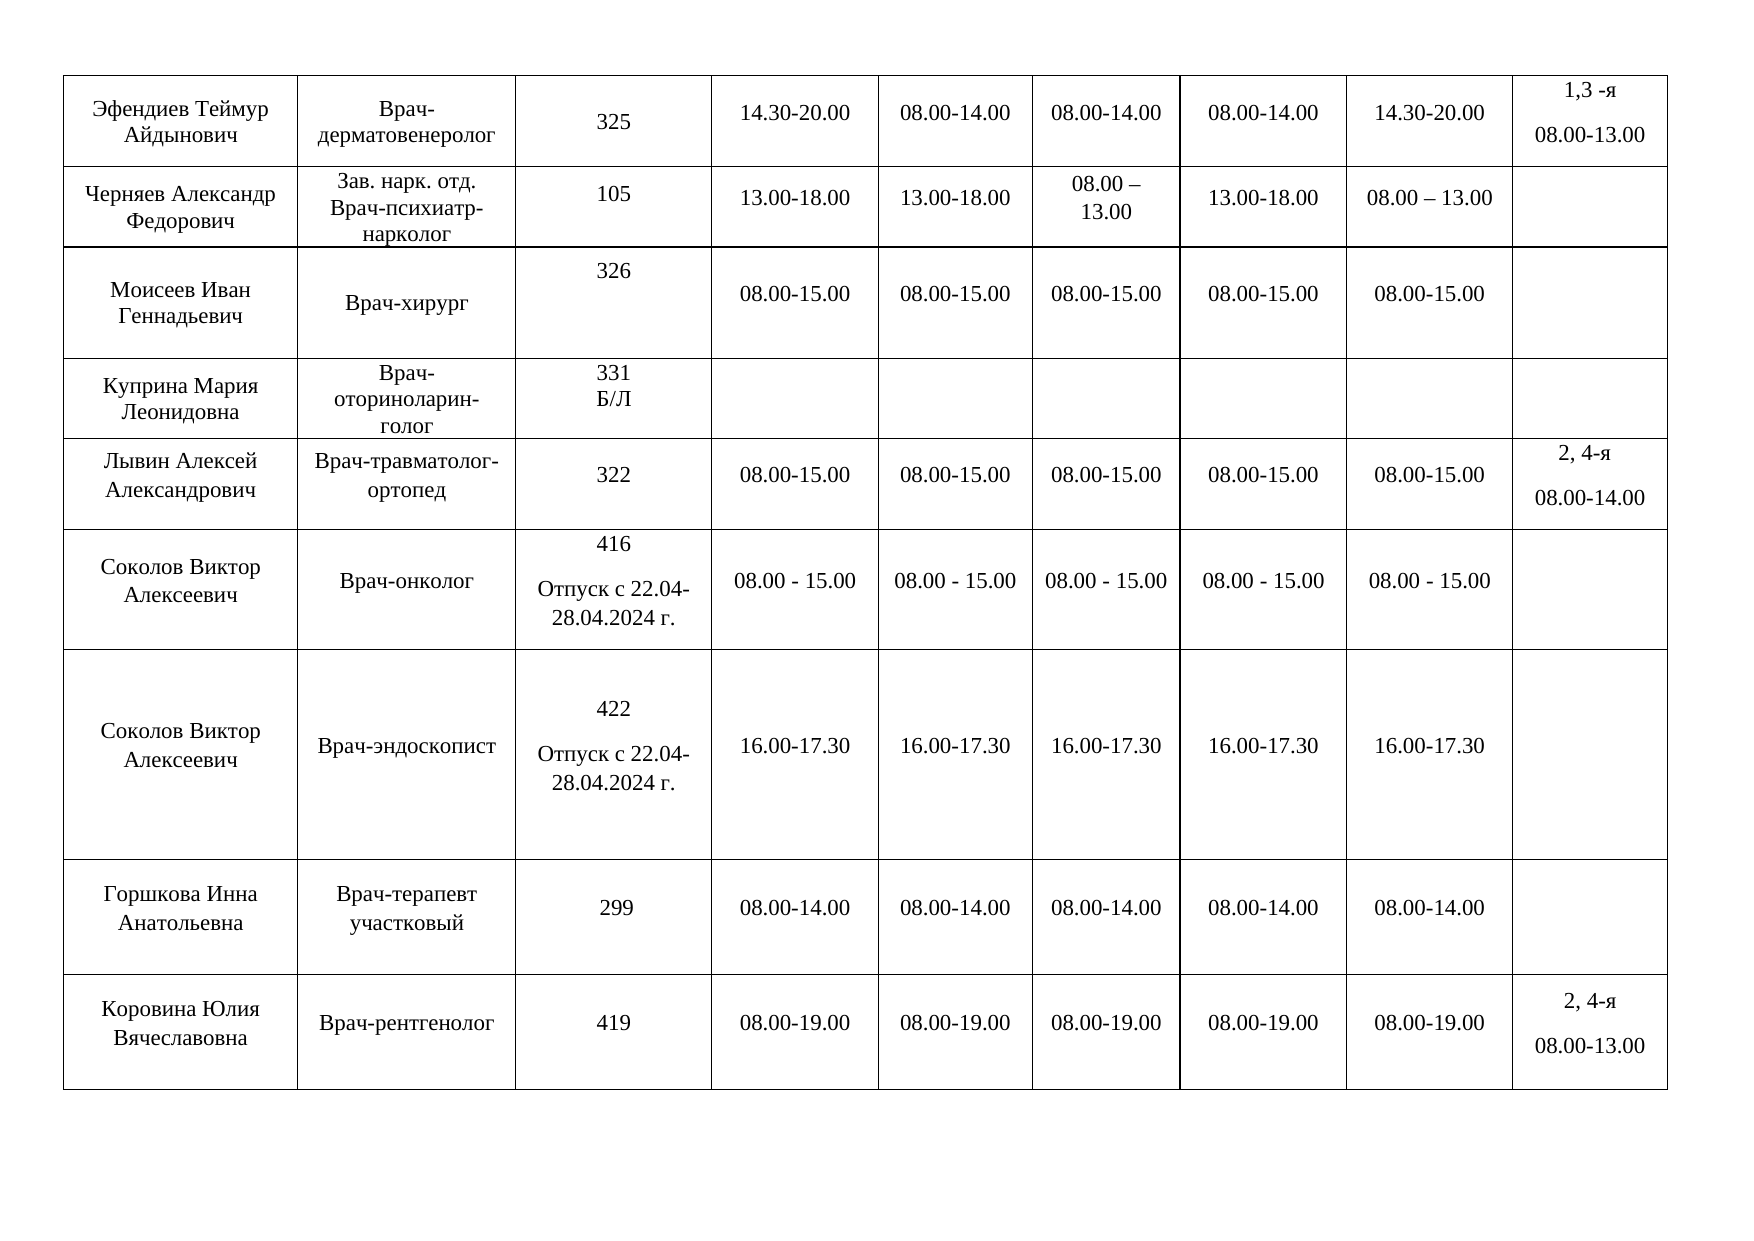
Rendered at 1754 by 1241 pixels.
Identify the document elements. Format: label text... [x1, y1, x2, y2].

table_cell Куприна Мария Леонидовна [64, 359, 297, 438]
table_cell 08.00-14.00 [1181, 76, 1346, 166]
table_cell 08.00 - 15.00 [712, 530, 878, 649]
table_cell Зав. нарк. отд. Врач-психиатр-нарколог [298, 167, 362, 246]
table_cell Врач-эндоскопист [298, 650, 515, 859]
table_cell Коровина Юлия Вячеславовна [64, 975, 297, 1089]
table_cell 08.00-15.00 [1347, 439, 1512, 529]
table_cell 08.00 – 13.00 [1033, 167, 1179, 246]
table_cell Врач-травматолог- ортопед [298, 439, 515, 529]
table_cell 08.00-15.00 [1033, 248, 1179, 358]
table_cell [1513, 359, 1667, 438]
table_cell Врач-онколог [298, 530, 515, 649]
table_cell 322 [516, 439, 711, 529]
table_cell Врач-рентгенолог [298, 975, 515, 1089]
table_cell 08.00 - 15.00 [1033, 530, 1179, 649]
table_cell [1033, 359, 1179, 438]
table_cell [1513, 248, 1667, 358]
table_cell 08.00 - 15.00 [1347, 530, 1512, 649]
table_cell Черняев Александр Федорович [64, 167, 297, 246]
table_cell 13.00-18.00 [879, 167, 1032, 246]
table_cell 08.00-19.00 [1033, 975, 1179, 1089]
table_cell [712, 359, 878, 438]
table_cell 1,3 -я 08.00-13.00 [1513, 76, 1667, 166]
table_cell 08.00-19.00 [879, 975, 1032, 1089]
table_cell 331 Б/Л [516, 359, 711, 438]
table_cell 08.00-14.00 [1347, 860, 1512, 974]
table_cell Зав. нарк. отд. Врач-психиатр-нарколог [451, 167, 515, 246]
table_cell 419 [516, 975, 711, 1089]
table_cell 08.00-15.00 [1181, 248, 1346, 358]
table_cell 325 [516, 76, 711, 166]
table_cell 08.00-15.00 [1347, 248, 1512, 358]
table_cell 2, 4-я 08.00-14.00 [1513, 439, 1667, 529]
table_cell 14.30-20.00 [712, 76, 878, 166]
table_cell 422 Отпуск с 22.04-28.04.2024 г. [516, 650, 711, 859]
table_cell Соколов Виктор Алексеевич [64, 530, 297, 649]
table_cell 2, 4-я 08.00-13.00 [1513, 975, 1667, 1089]
table_cell 13.00-18.00 [1181, 167, 1346, 246]
table_cell Эфендиев Теймур Айдынович [64, 76, 297, 166]
table_cell Моисеев Иван Геннадьевич [64, 248, 297, 358]
table_cell 08.00-19.00 [712, 975, 878, 1089]
table_cell Врач- дерматовенеролог [298, 76, 515, 166]
table_cell 14.30-20.00 [1347, 76, 1512, 166]
table_cell 08.00 – 13.00 [1347, 167, 1512, 246]
table_cell [1513, 650, 1667, 859]
table_cell Лывин Алексей Александрович [64, 439, 297, 529]
table_cell [879, 359, 1032, 438]
table_cell 08.00-14.00 [879, 860, 1032, 974]
table_cell 08.00-15.00 [712, 248, 878, 358]
table_cell [1347, 359, 1512, 438]
table_cell 16.00-17.30 [879, 650, 1032, 859]
table_cell [1181, 359, 1346, 438]
table_cell 08.00 - 15.00 [1181, 530, 1346, 649]
table_cell 08.00-14.00 [879, 76, 1032, 166]
table_cell 16.00-17.30 [712, 650, 878, 859]
table_cell Врач-оториноларин-голог [298, 359, 380, 438]
table_cell 13.00-18.00 [712, 167, 878, 246]
table_cell 416 Отпуск с 22.04-28.04.2024 г. [516, 530, 711, 649]
table_cell 105 [516, 167, 711, 246]
table_cell 08.00-14.00 [1181, 860, 1346, 974]
table_cell Соколов Виктор Алексеевич [64, 650, 297, 859]
table_cell 08.00-14.00 [1033, 76, 1179, 166]
table_cell 08.00-15.00 [879, 439, 1032, 529]
table_cell 08.00-19.00 [1347, 975, 1512, 1089]
table_cell 08.00-14.00 [712, 860, 878, 974]
table_cell 08.00-15.00 [879, 248, 1032, 358]
table_cell [1513, 530, 1667, 649]
table_cell Врач-хирург [298, 248, 515, 358]
table_cell 08.00-19.00 [1181, 975, 1346, 1089]
table_cell [1513, 167, 1667, 246]
table_cell 16.00-17.30 [1181, 650, 1346, 859]
table_cell 16.00-17.30 [1033, 650, 1179, 859]
table_cell 08.00-14.00 [1033, 860, 1179, 974]
table_cell 08.00-15.00 [1181, 439, 1346, 529]
table_cell 299 [516, 860, 711, 974]
table_cell 326 [516, 248, 711, 358]
table_cell Врач-оториноларин-голог [433, 359, 515, 438]
table_cell 08.00 - 15.00 [879, 530, 1032, 649]
table_cell Врач-терапевт участковый [298, 860, 515, 974]
table_cell 16.00-17.30 [1347, 650, 1512, 859]
table_cell [1513, 860, 1667, 974]
table_cell Горшкова Инна Анатольевна [64, 860, 297, 974]
table_cell 08.00-15.00 [1033, 439, 1179, 529]
table_cell 08.00-15.00 [712, 439, 878, 529]
